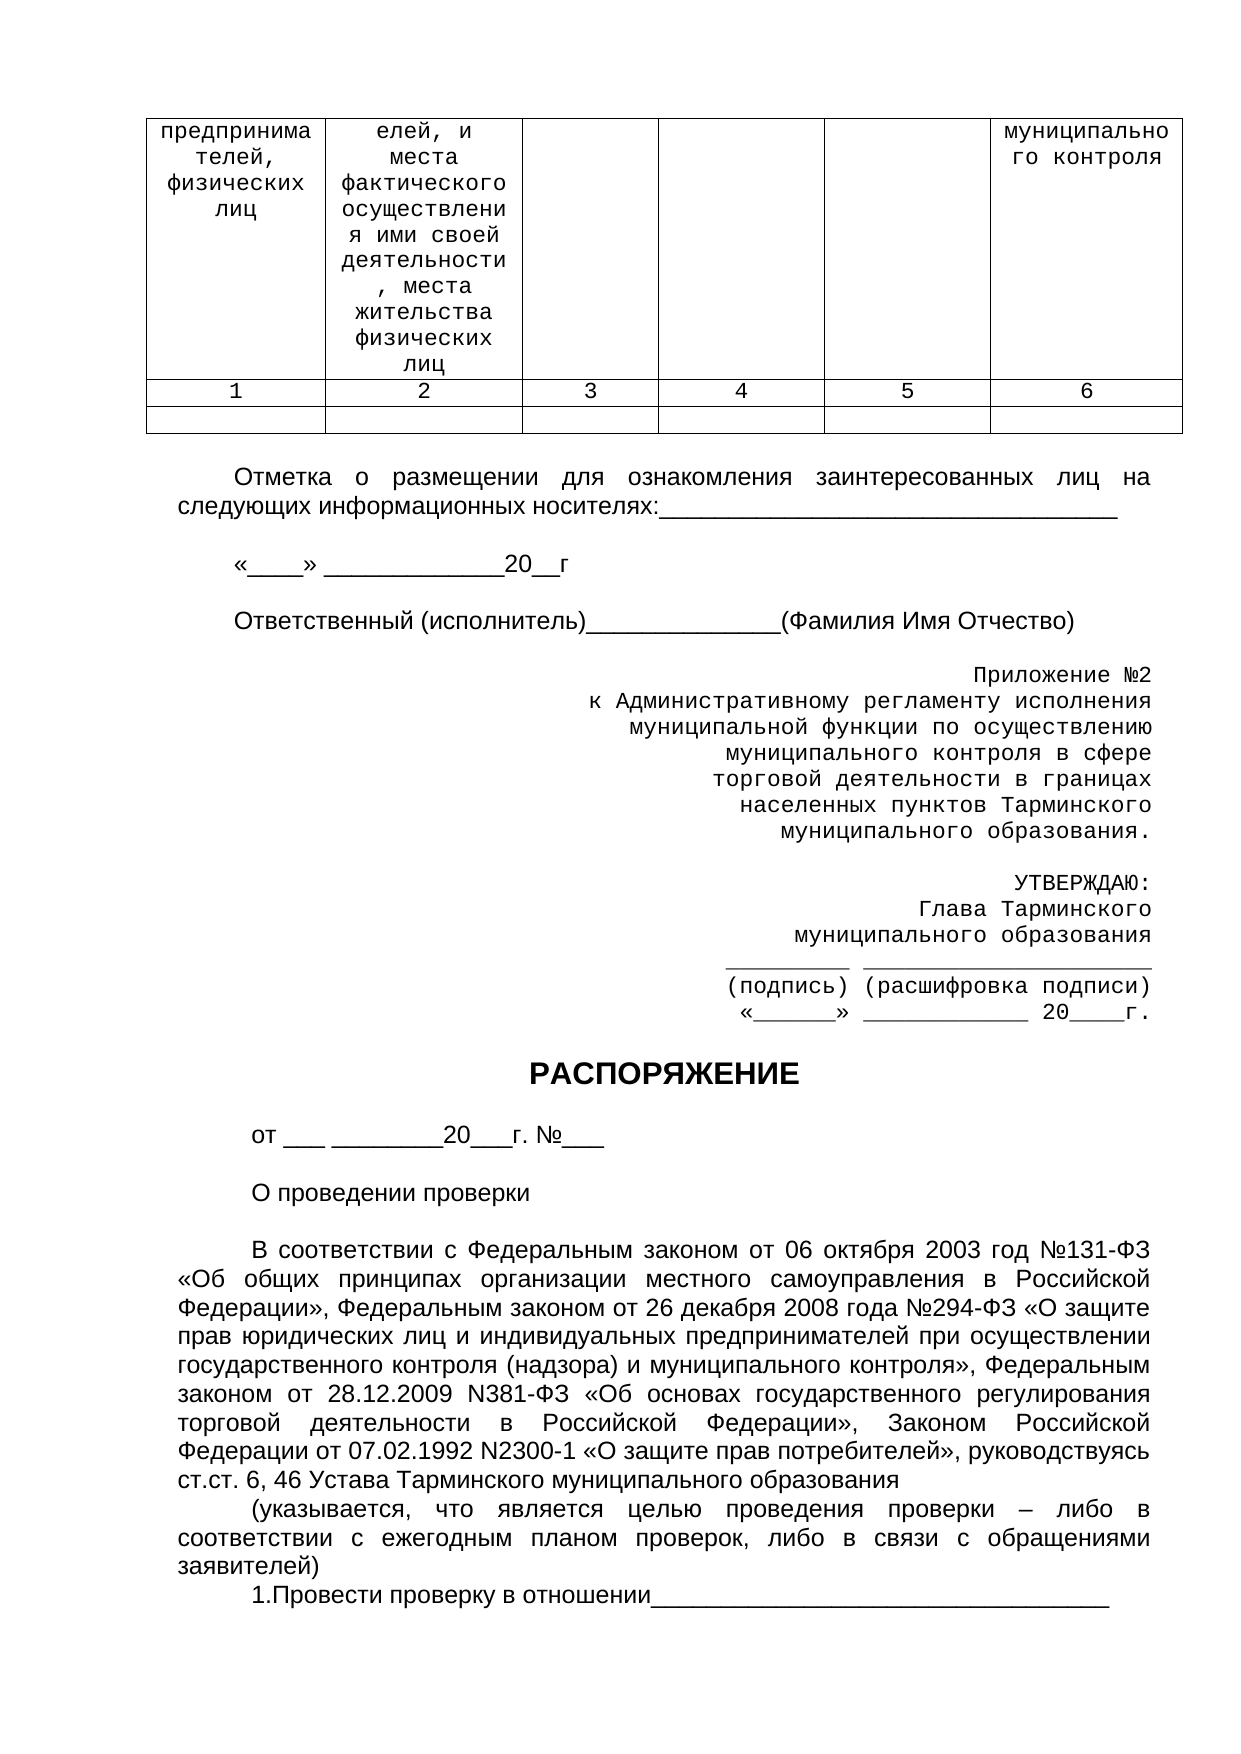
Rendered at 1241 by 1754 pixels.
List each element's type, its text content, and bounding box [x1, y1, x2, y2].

text О проведении проверки [177, 1178, 1152, 1206]
table_cell [825, 407, 990, 432]
text муниципального образования. [177, 819, 1152, 845]
text муниципального контроля в сфере [177, 741, 1152, 767]
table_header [991, 119, 1182, 378]
text Глава Тарминского [177, 897, 1152, 923]
text муниципальной функции по осуществлению [177, 715, 1152, 741]
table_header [147, 119, 325, 378]
table_cell 2 [326, 380, 522, 406]
text (подпись) (расшифровка подписи) [177, 975, 1152, 1001]
text муниципального образования [177, 923, 1152, 949]
table_cell [659, 407, 824, 432]
table_cell 1 [147, 380, 325, 406]
table_cell 4 [659, 380, 824, 406]
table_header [659, 119, 824, 378]
text _________ _____________________ [177, 949, 1152, 975]
text торговой деятельности в границах [177, 767, 1152, 793]
text «______» ____________ 20____г. [177, 1001, 1152, 1027]
text от ___ ________20___г. №___ [177, 1120, 1152, 1149]
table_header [523, 119, 658, 378]
text 1.Провести проверку в отношении_________________________________ [177, 1580, 1152, 1609]
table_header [326, 119, 522, 378]
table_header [825, 119, 990, 378]
text УТВЕРЖДАЮ: [177, 871, 1152, 897]
table_cell [523, 407, 658, 432]
text Отметка о размещении для ознакомления заинтересованных лиц на следующих информационных носителях:_________________________________ [177, 462, 1152, 520]
table_cell [991, 407, 1182, 432]
table_cell 3 [523, 380, 658, 406]
text к Административному регламенту исполнения [177, 689, 1152, 715]
text «____» _____________20__г [177, 548, 1152, 577]
text (указывается, что является целью проведения проверки – либо в соответствии с ежегодным планом проверок, либо в связи с обращениями заявителей) [177, 1494, 1152, 1580]
table_cell [326, 407, 522, 432]
text РАСПОРЯЖЕНИЕ [177, 1055, 1152, 1091]
text В соответствии с Федеральным законом от 06 октября 2003 год №131-ФЗ «Об общих принципах организации местного самоуправления в Российской Федерации», Федеральным законом от 26 декабря 2008 года №294-ФЗ «О защите прав юридических лиц и индивидуальных предпринимателей при осуществлении государственного контроля (надзора) и муниципального контроля», Федеральным законом от 28.12.2009 N381-ФЗ «Об основах государственного регулирования торговой деятельности в Российской Федерации», Законом Российской Федерации от 07.02.1992 N2300-1 «О защите прав потребителей», руководствуясь ст.ст. 6, 46 Устава Тарминского муниципального образования [177, 1235, 1152, 1494]
table_cell 6 [991, 380, 1182, 406]
text населенных пунктов Тарминского [177, 793, 1152, 819]
text Ответственный (исполнитель)______________(Фамилия Имя Отчество) [177, 606, 1152, 635]
text Приложение №2 [177, 663, 1152, 689]
table_cell 5 [825, 380, 990, 406]
table_cell [147, 407, 325, 432]
